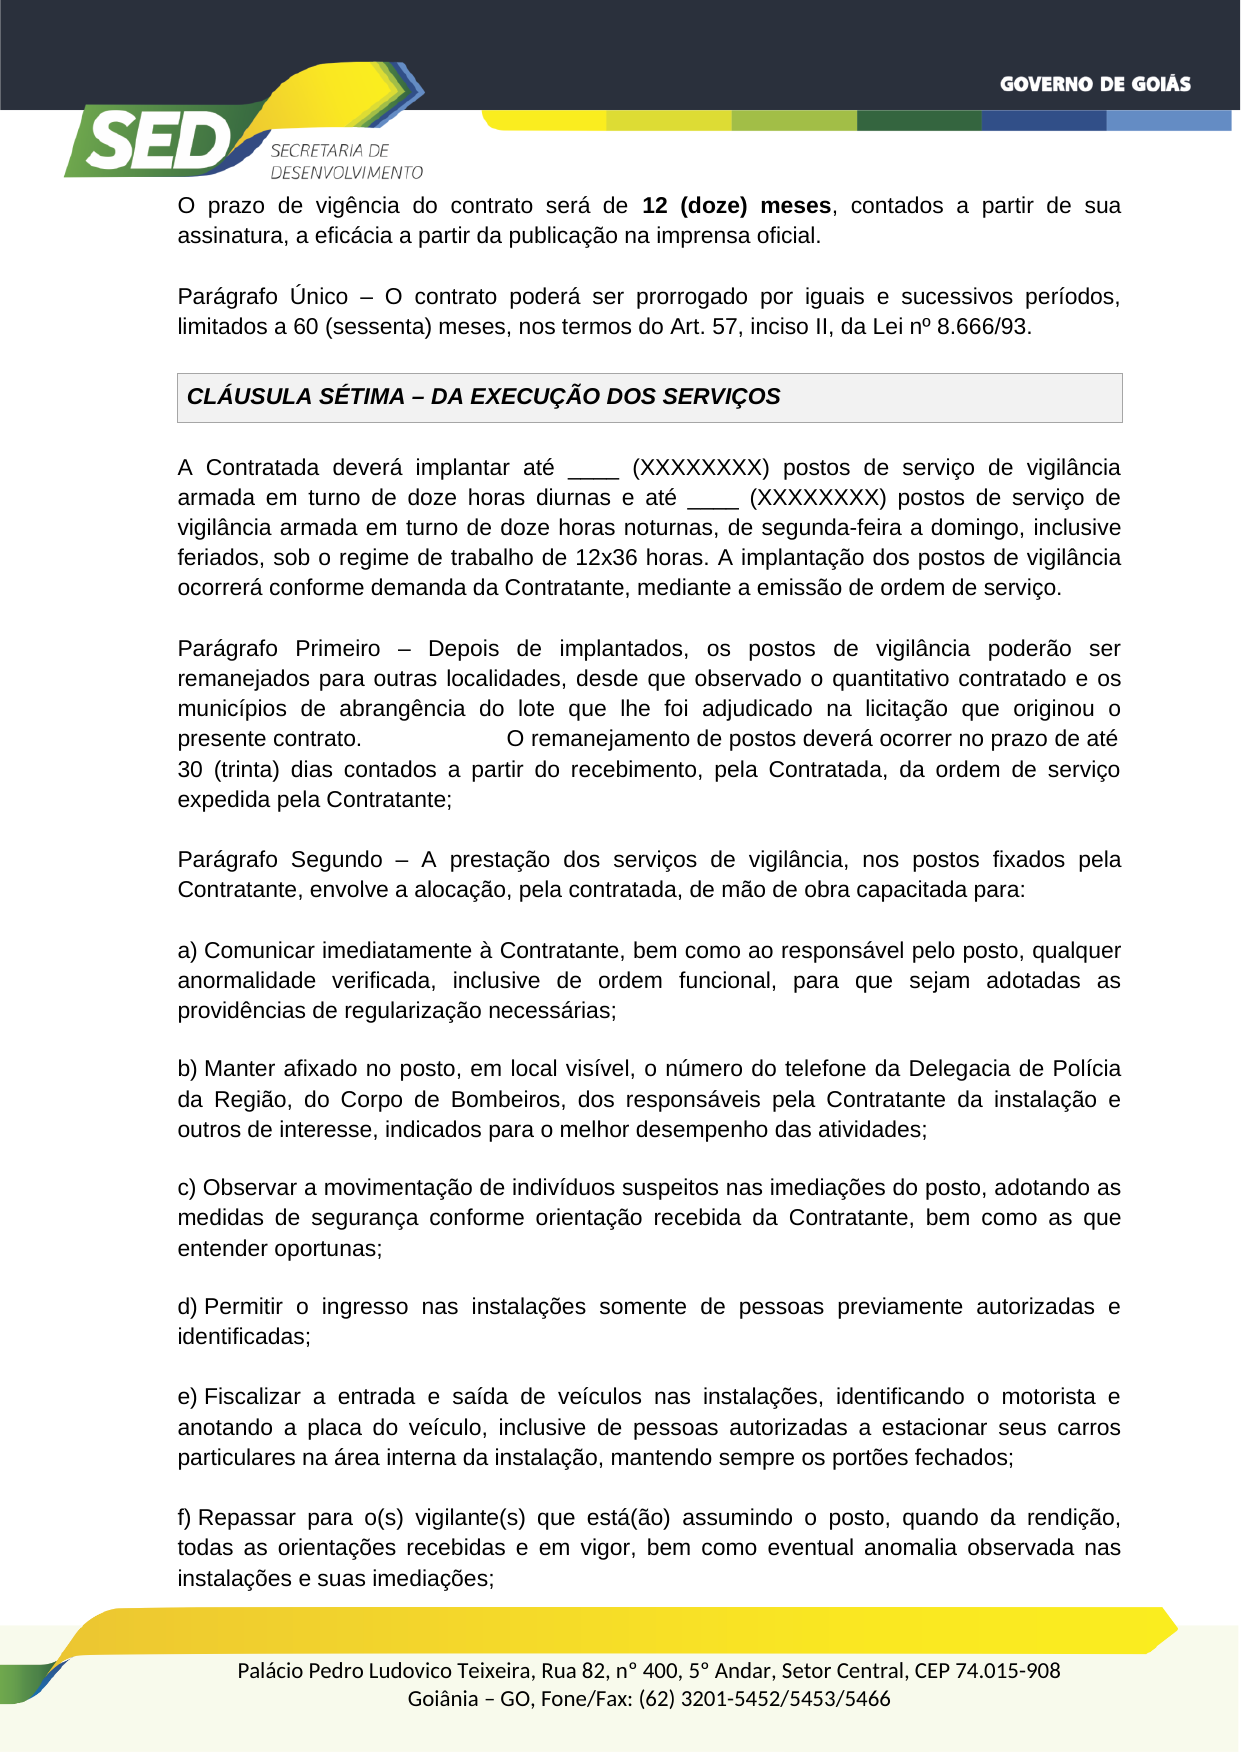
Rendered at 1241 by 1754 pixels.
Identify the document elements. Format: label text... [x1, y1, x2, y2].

subtitle Observar a movimentação de indivíduos suspeitos nas imediações do posto, adotando as medidas de segurança conforme orientação recebida da Contratante, bem como as que entender oportunas; [177, 1174, 1122, 1261]
subtitle Fiscalizar a entrada e saída de veículos nas instalações, identificando o motorista e anotando a placa do veículo, inclusive de pessoas autorizadas a estacionar seus carros particulares na área interna da instalação, mantendo sempre os portões fechados; [177, 1383, 1122, 1470]
subtitle Repassar para o(s) vigilante(s) que está(ão) assumindo o posto, quando da rendição, todas as orientações recebidas e em vigor, bem como eventual anomalia observada nas instalações e suas imediações; [177, 1504, 1122, 1591]
subtitle Comunicar imediatamente à Contratante, bem como ao responsável pelo posto, qualquer anormalidade verificada, inclusive de ordem funcional, para que sejam adotadas as providências de regularização necessárias; [177, 937, 1122, 1023]
text Parágrafo Único – O contrato poderá ser prorrogado por iguais e sucessivos períodos, limitados a 60 (sessenta) meses, nos termos do Art. 57, inciso II, da Lei nº 8.666/93. [177, 283, 1122, 339]
table_header CLÁUSULA SÉTIMA – DA EXECUÇÃO DOS SERVIÇOS [178, 374, 1122, 422]
picture [0, 0, 1241, 194]
picture [0, 1578, 1239, 1752]
text A Contratada deverá implantar até ____ (XXXXXXXX) postos de serviço de vigilância armada em turno de doze horas diurnas e até ____ (XXXXXXXX) postos de serviço de vigilância armada em turno de doze horas noturnas, de segunda-feira a domingo, inclusive feriados, sob o regime de trabalho de 12x36 horas. A implantação dos postos de vigilância ocorrerá conforme demanda da Contratante, mediante a emissão de ordem de serviço. [177, 453, 1122, 601]
text Parágrafo Primeiro – Depois de implantados, os postos de vigilância poderão ser remanejados para outras localidades, desde que observado o quantitativo contratado e os municípios de abrangência do lote que lhe foi adjudicado na licitação que originou o presente contrato. O remanejamento de postos deverá ocorrer no prazo de até 30 (trinta) dias contados a partir do recebimento, pela Contratada, da ordem de serviço expedida pela Contratante; [177, 635, 1122, 812]
subtitle Permitir o ingresso nas instalações somente de pessoas previamente autorizadas e identificadas; [177, 1293, 1122, 1349]
subtitle Manter afixado no posto, em local visível, o número do telefone da Delegacia de Polícia da Região, do Corpo de Bombeiros, dos responsáveis pela Contratante da instalação e outros de interesse, indicados para o melhor desempenho das atividades; [177, 1055, 1122, 1142]
text O prazo de vigência do contrato será de 12 (doze) meses, contados a partir de sua assinatura, a eficácia a partir da publicação na imprensa oficial. [177, 192, 1122, 248]
text Parágrafo Segundo – A prestação dos serviços de vigilância, nos postos fixados pela Contratante, envolve a alocação, pela contratada, de mão de obra capacitada para: [177, 846, 1122, 903]
